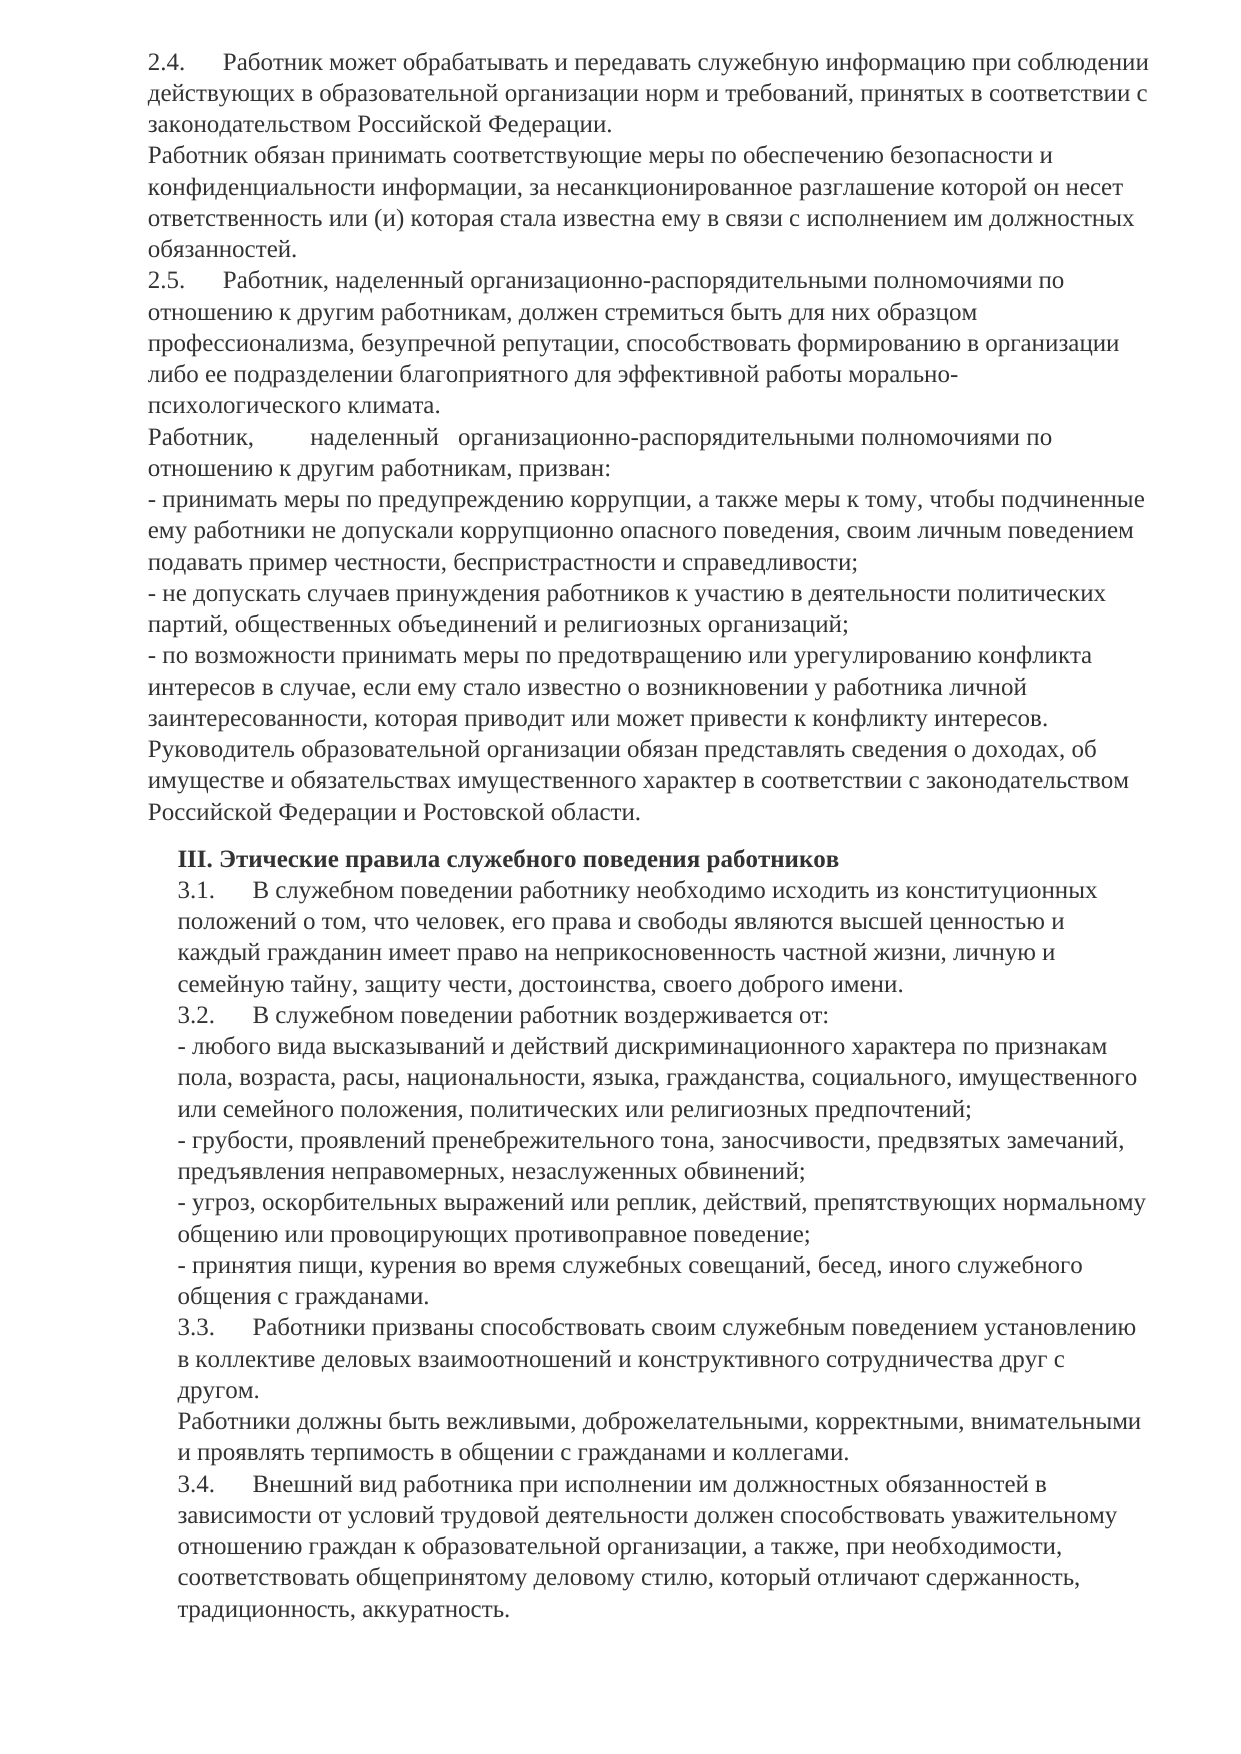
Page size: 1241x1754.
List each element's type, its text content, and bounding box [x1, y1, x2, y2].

text III. Этические правила служебного поведения работников 3.1. В служебном поведении работнику необходимо исходить из конституционных положений о том, что человек, его права и свободы являются высшей ценностью и каждый гражданин имеет право на неприкосновенность частной жизни, личную и семейную тайну, защиту чести, достоинства, своего доброго имени. 3.2. В служебном поведении работник воздерживается от: - любого вида высказываний и действий дискриминационного характера по признакам пола, возраста, расы, национальности, языка, гражданства, социального, имущественного или семейного положения, политических или религиозных предпочтений; - грубости, проявлений пренебрежительного тона, заносчивости, предвзятых замечаний, предъявления неправомерных, незаслуженных обвинений; - угроз, оскорбительных выражений или реплик, действий, препятствующих нормальному общению или провоцирующих противоправное поведение; - принятия пищи, курения во время служебных совещаний, бесед, иного служебного общения с гражданами. 3.3. Работники призваны способствовать своим служебным поведением установлению в коллективе деловых взаимоотношений и конструктивного сотрудничества друг с другом. Работники должны быть вежливыми, доброжелательными, корректными, внимательными и проявлять терпимость в общении с гражданами и коллегами. 3.4. Внешний вид работника при исполнении им должностных обязанностей в зависимости от условий трудовой деятельности должен способствовать уважительному отношению граждан к образовательной организации, а также, при необходимости, соответствовать общепринятому деловому стилю, который отличают сдержанность, традиционность, аккуратность. [177, 841, 1152, 1622]
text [148, 44, 1152, 826]
